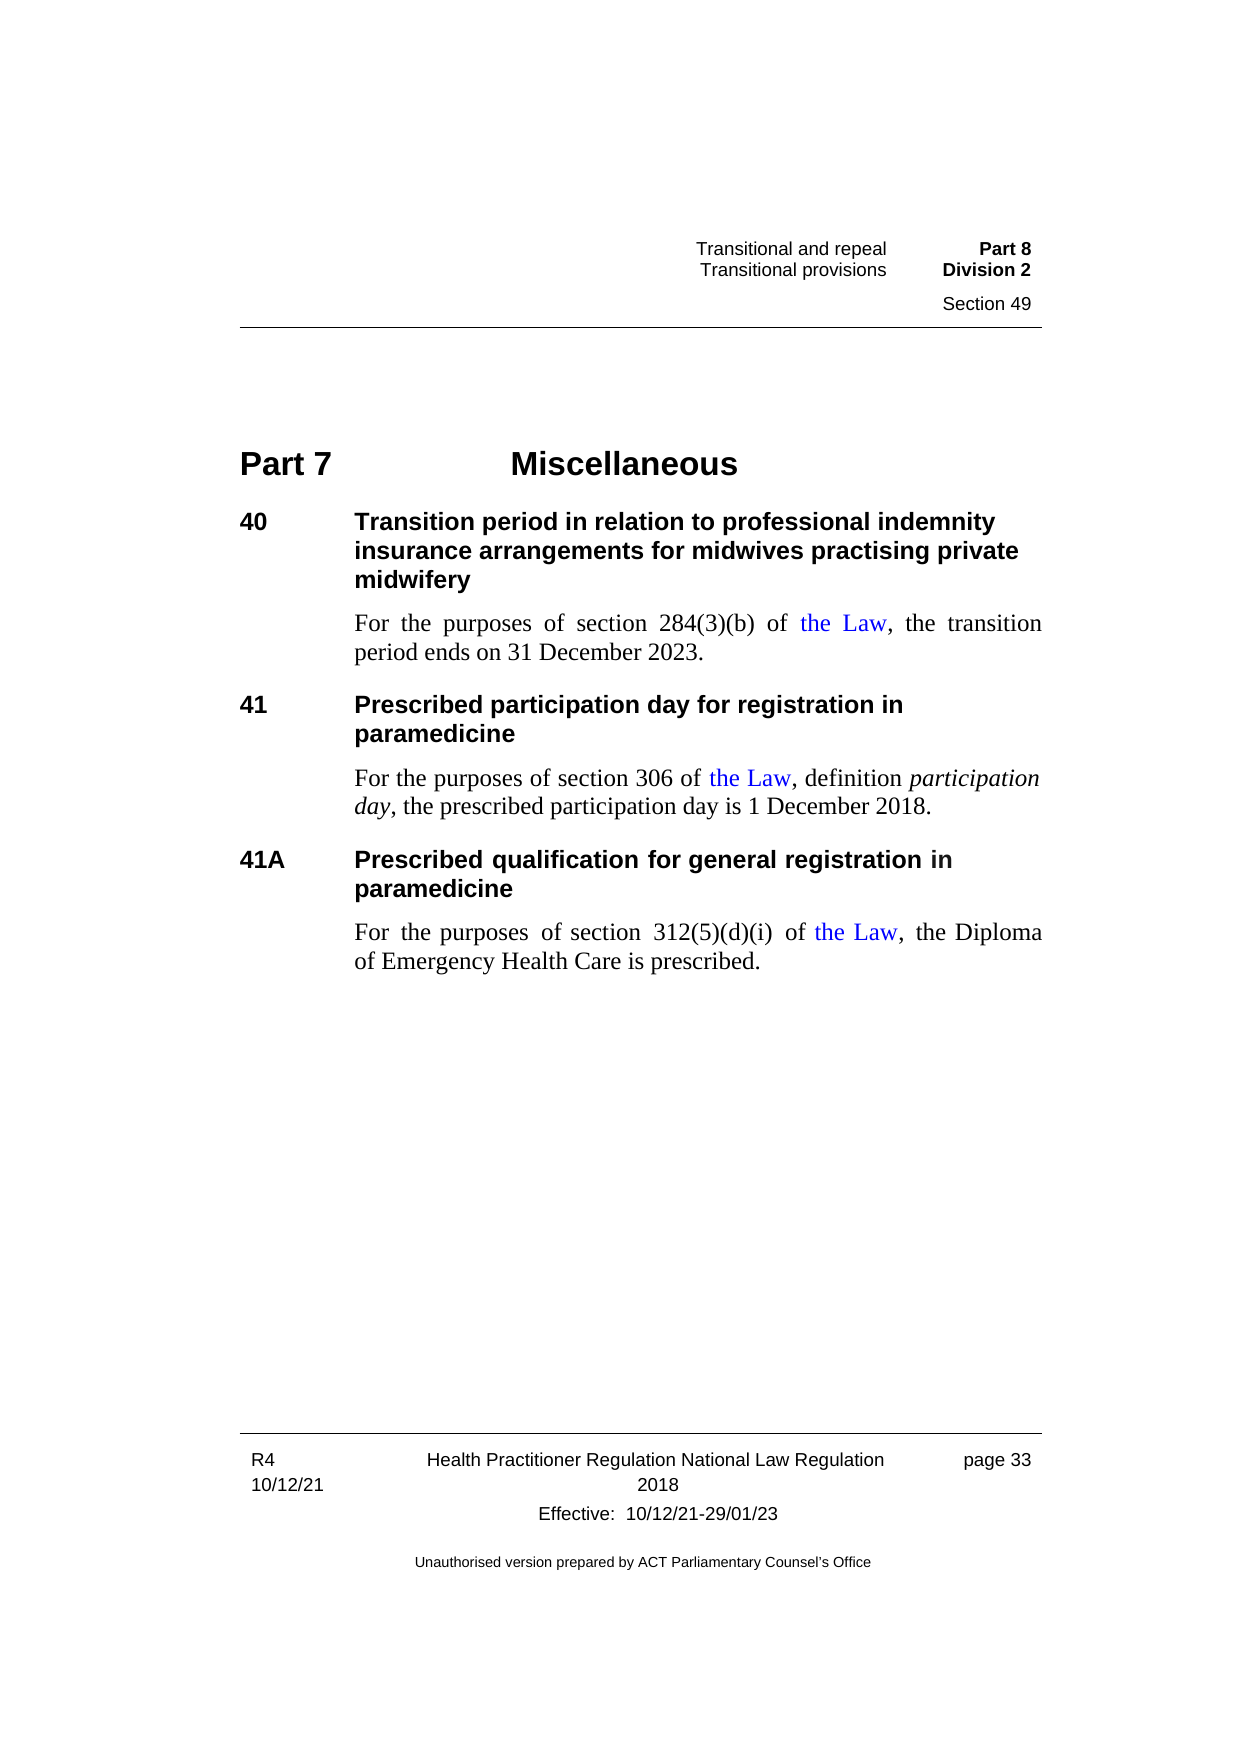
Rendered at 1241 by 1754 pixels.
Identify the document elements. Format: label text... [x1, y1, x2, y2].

text For the purposes of section 284(3)(b) of the Law, the transition period ends on 31 December 2023. [354, 608, 1042, 666]
text For the purposes of section 312(5)(d)(i) of the Law, the Diploma of Emergency Health Care is prescribed. [354, 917, 1042, 975]
text 40 Transition period in relation to professional indemnity insurance arrangements for midwives practising private midwifery [239, 507, 1042, 593]
text 41 Prescribed participation day for registration in paramedicine [239, 691, 1042, 748]
text For the purposes of section 306 of the Law, definition participation day, the prescribed participation day is 1 December 2018. [354, 763, 1042, 820]
text Part 7 Miscellaneous [239, 444, 1042, 482]
text 41A Prescribed qualification for general registration in paramedicine [239, 845, 1042, 903]
